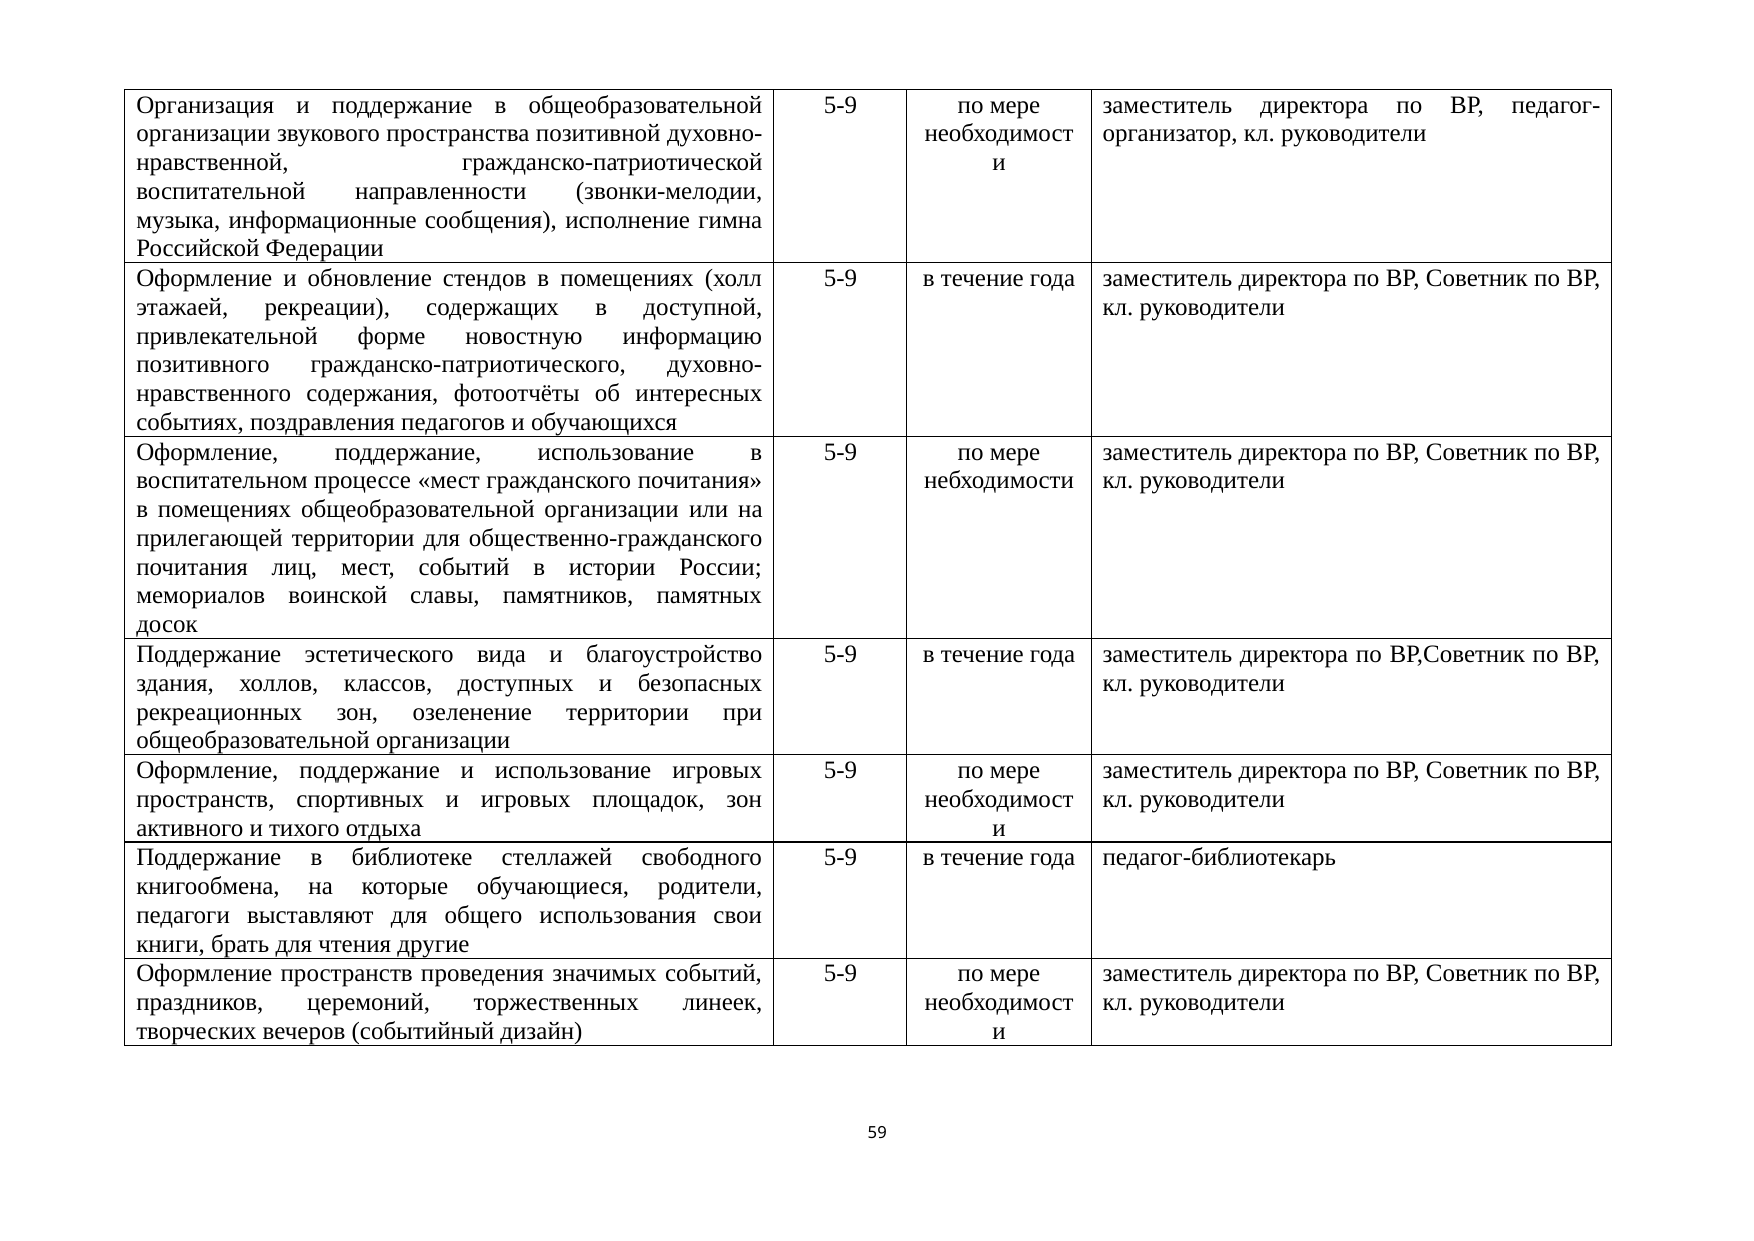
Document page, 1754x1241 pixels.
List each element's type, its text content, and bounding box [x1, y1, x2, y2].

table_cell Организация и поддержание в общеобразовательной организации звукового пространства позитивной духовно-нравственной, гражданско-патриотической воспитательной направленности (звонки-мелодии, музыка, информационные сообщения), исполнение гимна Российской Федерации [125, 90, 773, 262]
table_cell Поддержание в библиотеке стеллажей свободного книгообмена, на которые обучающиеся, родители, педагоги выставляют для общего использования свои книги, брать для чтения другие [125, 843, 773, 957]
table_cell педагог-библиотекарь [1092, 843, 1611, 957]
table_cell Оформление, поддержание, использование в воспитательном процессе «мест гражданского почитания» в помещениях общеобразовательной организации или на прилегающей территории для общественно-гражданского почитания лиц, мест, событий в истории России; мемориалов воинской славы, памятников, памятных досок [125, 437, 773, 638]
table_cell заместитель директора по ВР, педагог-организатор, кл. руководители [1092, 90, 1611, 262]
table_cell Оформление и обновление стендов в помещениях (холл этажаей, рекреации), содержащих в доступной, привлекательной форме новостную информацию позитивного гражданско-патриотического, духовно-нравственного содержания, фотоотчёты об интересных событиях, поздравления педагогов и обучающихся [125, 263, 773, 436]
table_cell 5-9 [774, 843, 906, 957]
table_cell 5-9 [774, 959, 906, 1045]
table_cell заместитель директора по ВР, Советник по ВР, кл. руководители [1092, 755, 1611, 841]
table_cell 5-9 [774, 755, 906, 841]
table_cell Поддержание эстетического вида и благоустройство здания, холлов, классов, доступных и безопасных рекреационных зон, озеленение территории при общеобразовательной организации [125, 639, 773, 754]
table_cell по мере необходимости [907, 755, 1091, 841]
table_cell по мере необходимости [907, 90, 1091, 262]
table_cell по мере небходимости [907, 437, 1091, 638]
table_cell 5-9 [774, 90, 906, 262]
table_cell заместитель директора по ВР,Советник по ВР, кл. руководители [1092, 639, 1611, 754]
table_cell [907, 959, 1091, 1045]
table_cell заместитель директора по ВР, Советник по ВР, кл. руководители [1092, 437, 1611, 638]
table_cell Оформление пространств проведения значимых событий, праздников, церемоний, торжественных линеек, творческих вечеров (событийный дизайн) [125, 959, 773, 1045]
table_cell заместитель директора по ВР, Советник по ВР, кл. руководители [1092, 959, 1611, 1045]
table_cell 5-9 [774, 639, 906, 754]
table_cell 5-9 [774, 437, 906, 638]
table_cell Оформление, поддержание и использование игровых пространств, спортивных и игровых площадок, зон активного и тихого отдыха [125, 755, 773, 841]
table_cell 5-9 [774, 263, 906, 436]
table_cell в течение года [907, 639, 1091, 754]
table_cell в течение года [907, 843, 1091, 957]
table_cell заместитель директора по ВР, Советник по ВР, кл. руководители [1092, 263, 1611, 436]
table_cell в течение года [907, 263, 1091, 436]
